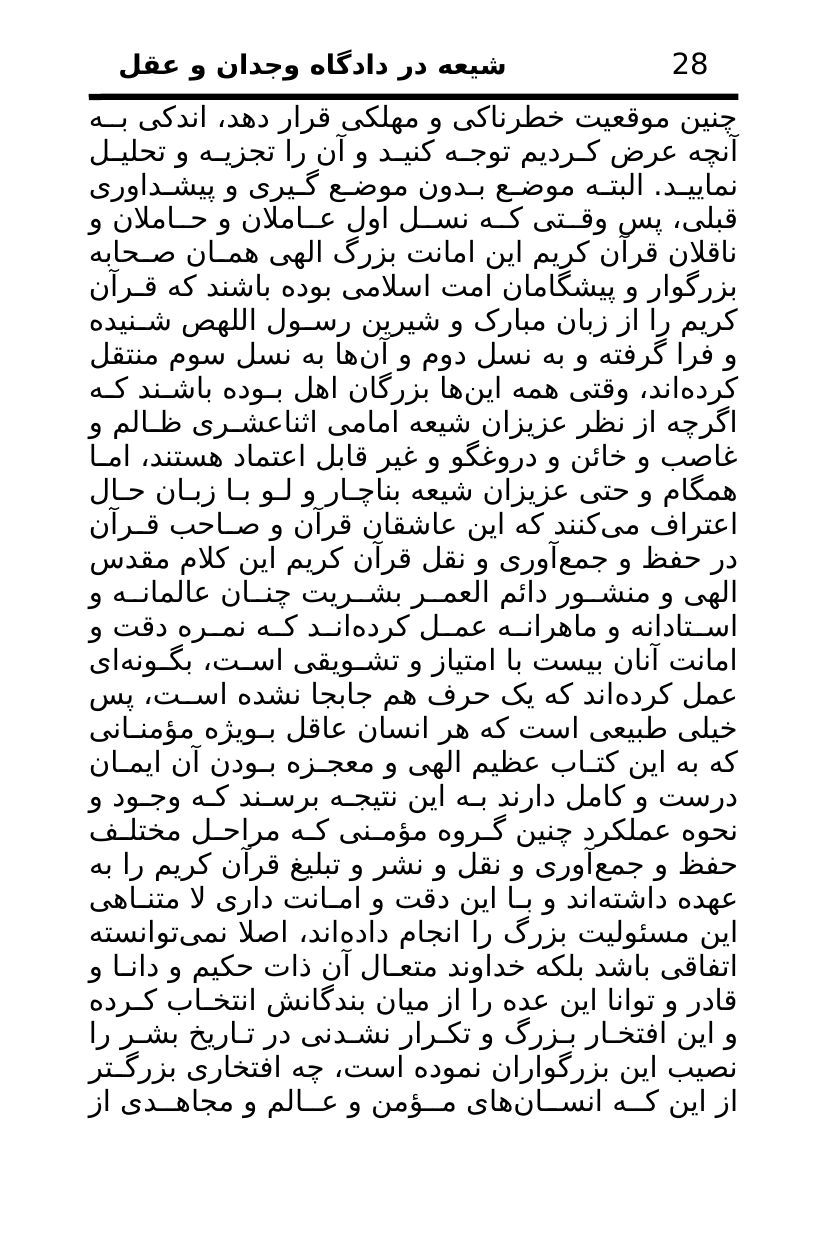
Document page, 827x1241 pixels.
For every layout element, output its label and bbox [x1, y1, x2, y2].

text [89, 100, 738, 1119]
